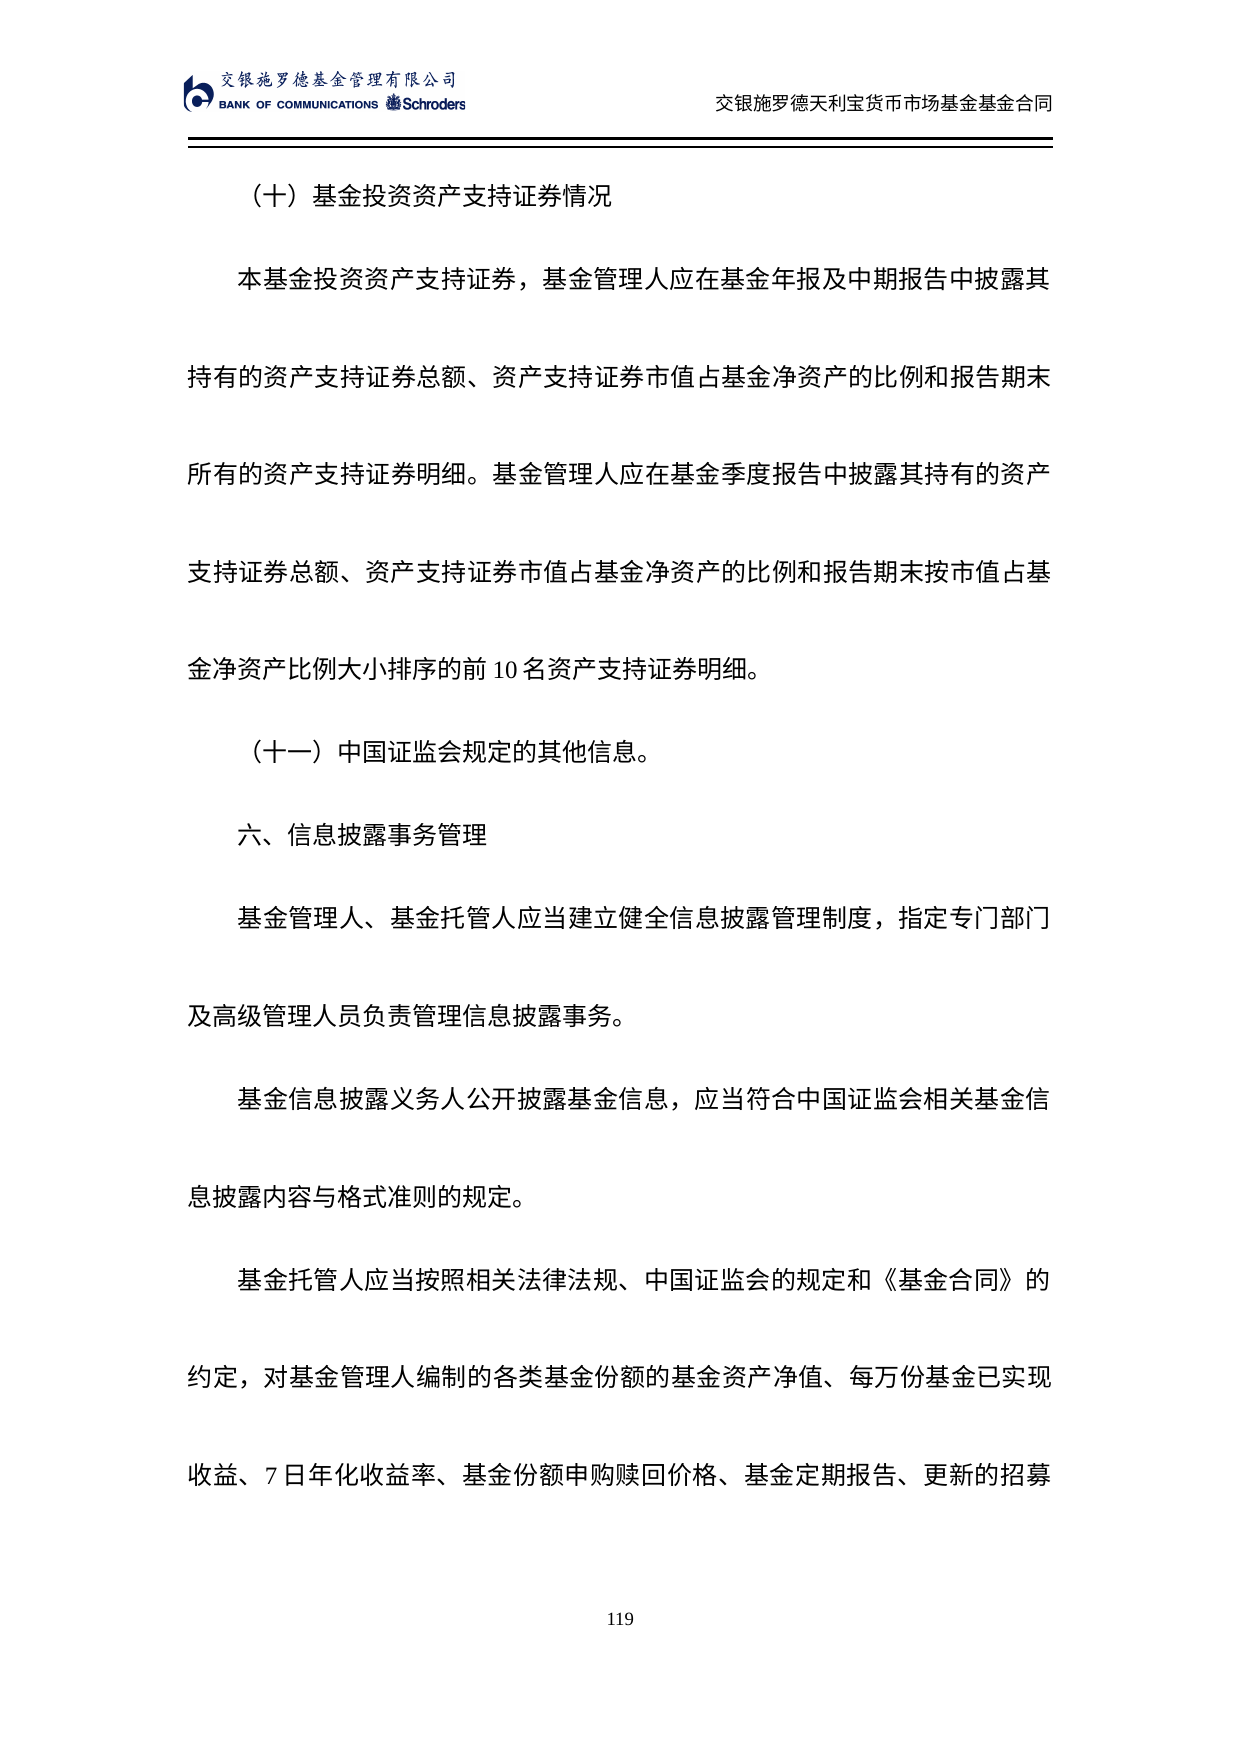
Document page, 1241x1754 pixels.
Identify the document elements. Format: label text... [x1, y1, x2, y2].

text （十）基金投资资产支持证券情况 [187, 162, 1053, 227]
text （十一）中国证监会规定的其他信息。 [187, 718, 1053, 783]
picture [183, 71, 466, 112]
text 基金信息披露义务人公开披露基金信息，应当符合中国证监会相关基金信息披露内容与格式准则的规定。 [187, 1065, 1053, 1228]
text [187, 1246, 1053, 1506]
text 六、信息披露事务管理 [187, 801, 1053, 866]
text 基金管理人、基金托管人应当建立健全信息披露管理制度，指定专门部门及高级管理人员负责管理信息披露事务。 [187, 884, 1053, 1047]
text 本基金投资资产支持证券，基金管理人应在基金年报及中期报告中披露其持有的资产支持证券总额、资产支持证券市值占基金净资产的比例和报告期末所有的资产支持证券明细。基金管理人应在基金季度报告中披露其持有的资产支持证券总额、资产支持证券市值占基金净资产的比例和报告期末按市值占基金净资产比例大小排序的前10名资产支持证券明细。 [187, 245, 1053, 700]
